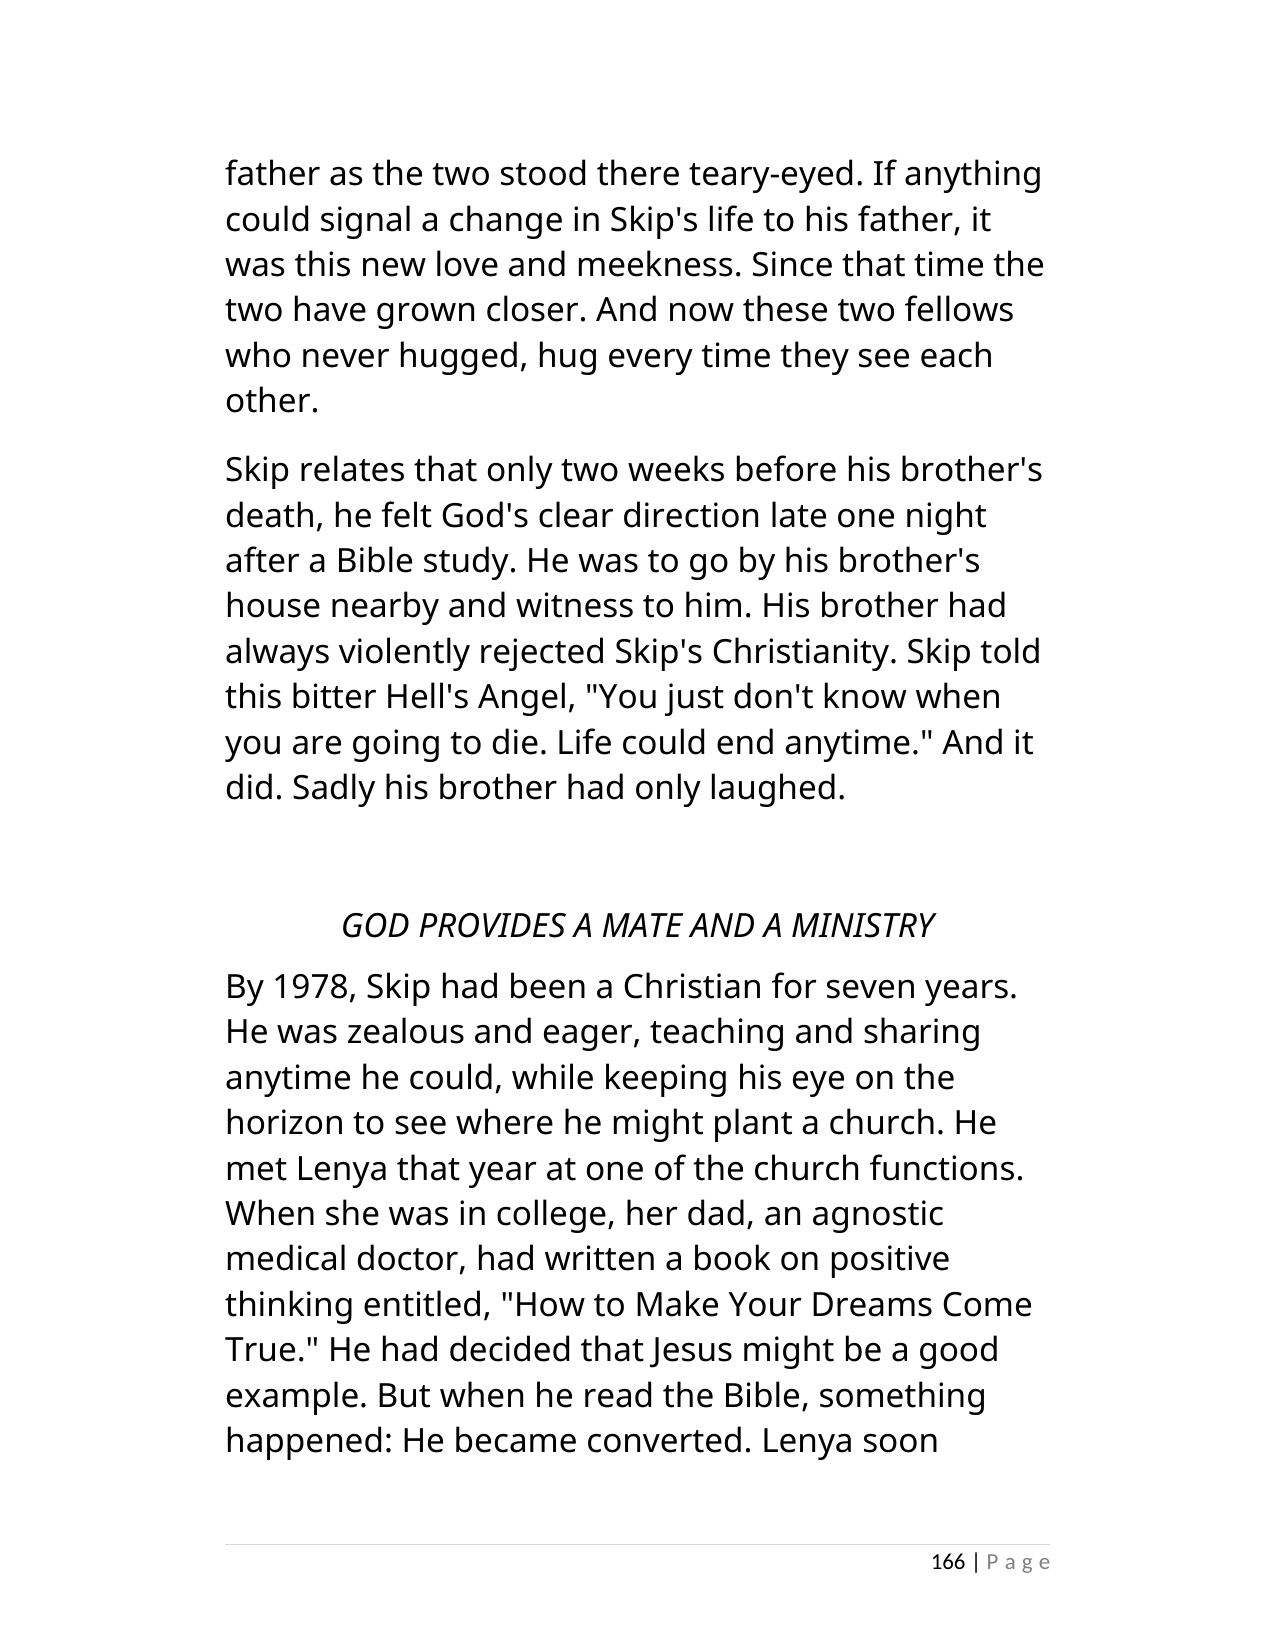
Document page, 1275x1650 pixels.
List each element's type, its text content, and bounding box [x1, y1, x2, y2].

text Skip relates that only two weeks before his brother's death, he felt God's clear direction late one night after a Bible study. He was to go by his brother's house nearby and witness to him. His brother had always violently rejected Skip's Christianity. Skip told this bitter Hell's Angel, "You just don't know when you are going to die. Life could end anytime." And it did. Sadly his brother had only laughed. [225, 446, 1050, 809]
text GOD PROVIDES A MATE AND A MINISTRY [225, 902, 1050, 947]
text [225, 150, 1050, 422]
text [225, 963, 1050, 1462]
